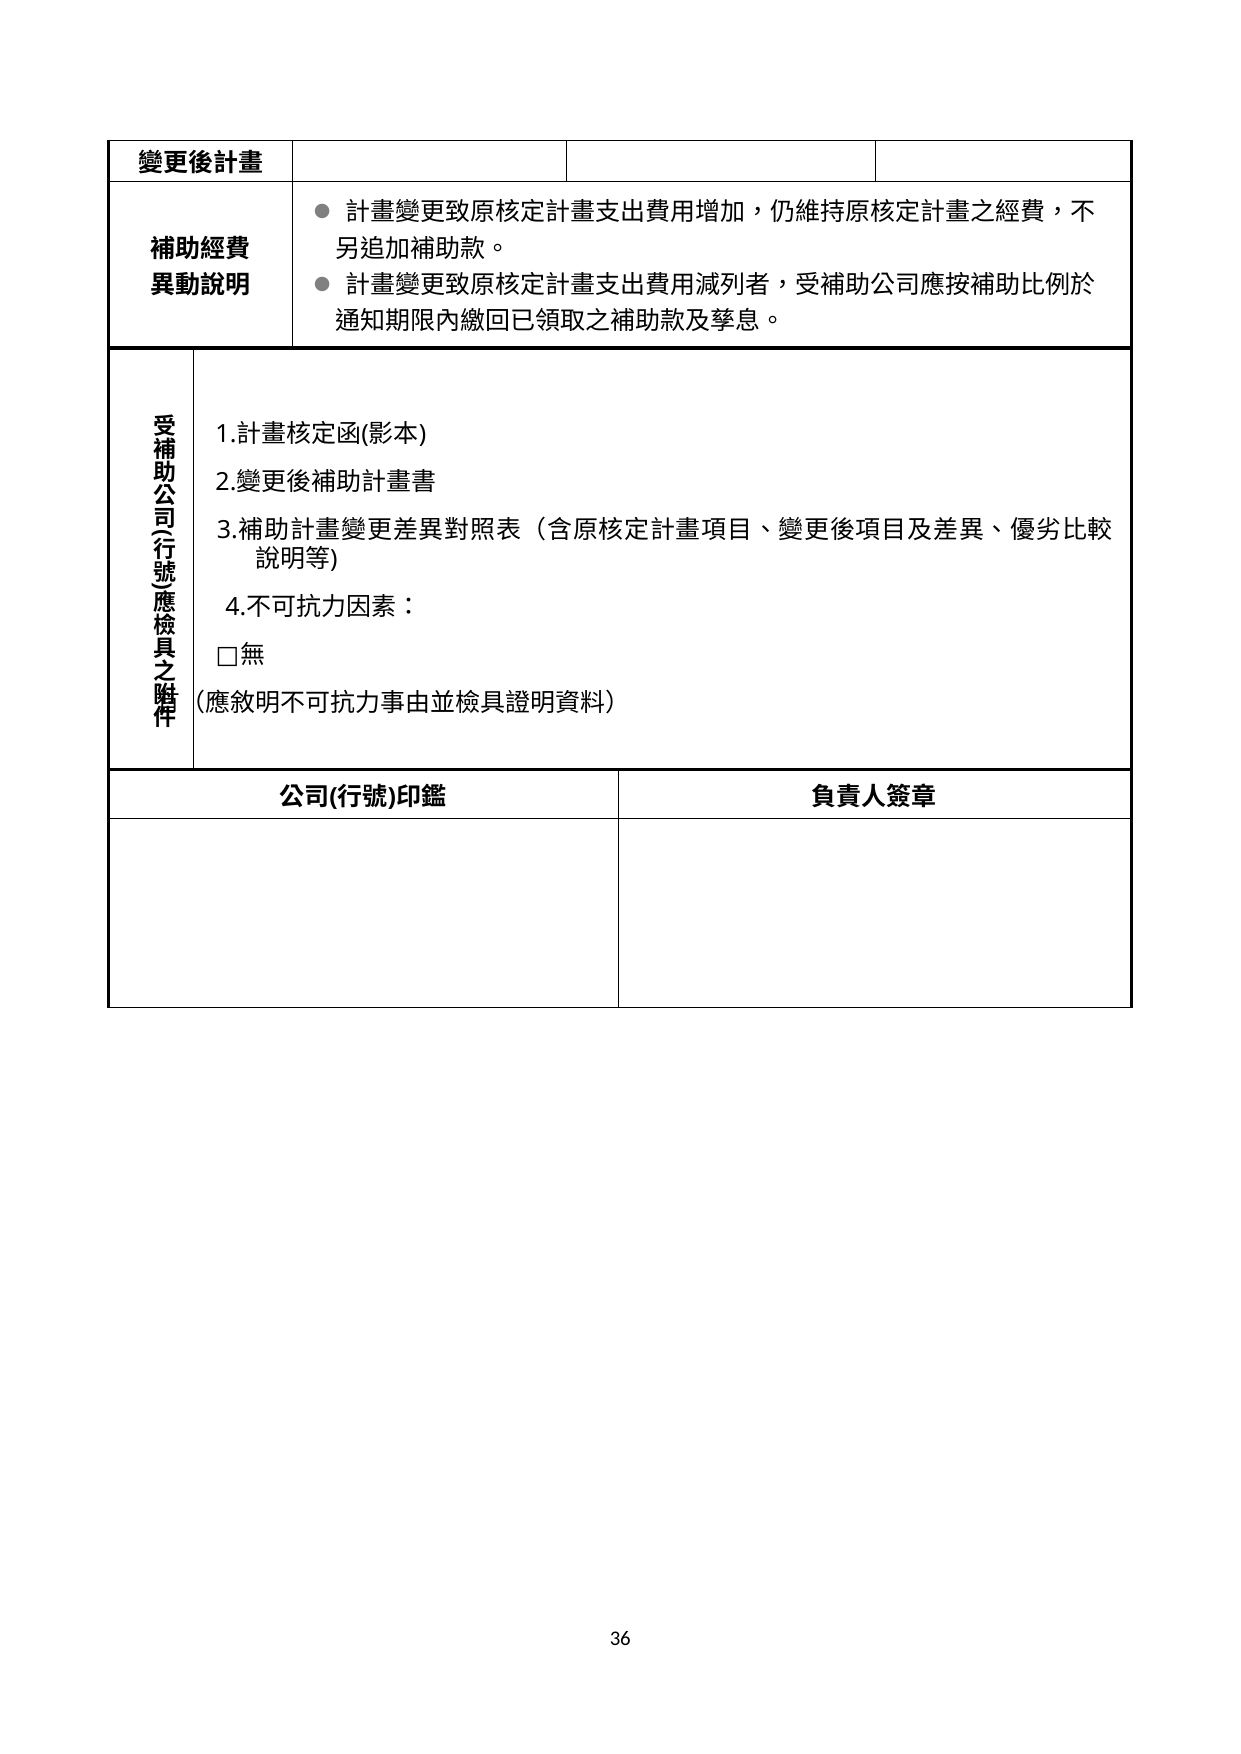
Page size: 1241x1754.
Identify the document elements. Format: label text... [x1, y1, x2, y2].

table_cell [876, 141, 1130, 181]
table_cell 變更後計畫 [110, 141, 292, 181]
table_cell 受補助公司(行號)應檢具之附件 [110, 350, 193, 768]
table_cell 補助經費 異動說明 [110, 182, 292, 346]
table_cell [619, 819, 1130, 1007]
table_cell 公司(行號)印鑑 [110, 771, 618, 818]
table_cell [567, 141, 875, 181]
table_cell 1.計畫核定函(影本) 2.變更後補助計畫書 3.補助計畫變更差異對照表（含原核定計畫項目、變更後項目及差異、優劣比較 說明等) 4.不可抗力因素： □無 □有（應敘明不可抗力事由並檢具證明資料） [194, 350, 1130, 768]
table_cell [110, 819, 618, 1007]
table_cell 計畫變更致原核定計畫支出費用增加，仍維持原核定計畫之經費，不另追加補助款。 計畫變更致原核定計畫支出費用減列者，受補助公司應按補助比例於通知期限內繳回已領取之補助款及孳息。 [293, 182, 1130, 346]
table_cell [293, 141, 566, 181]
table_cell 負責人簽章 [619, 771, 1130, 818]
